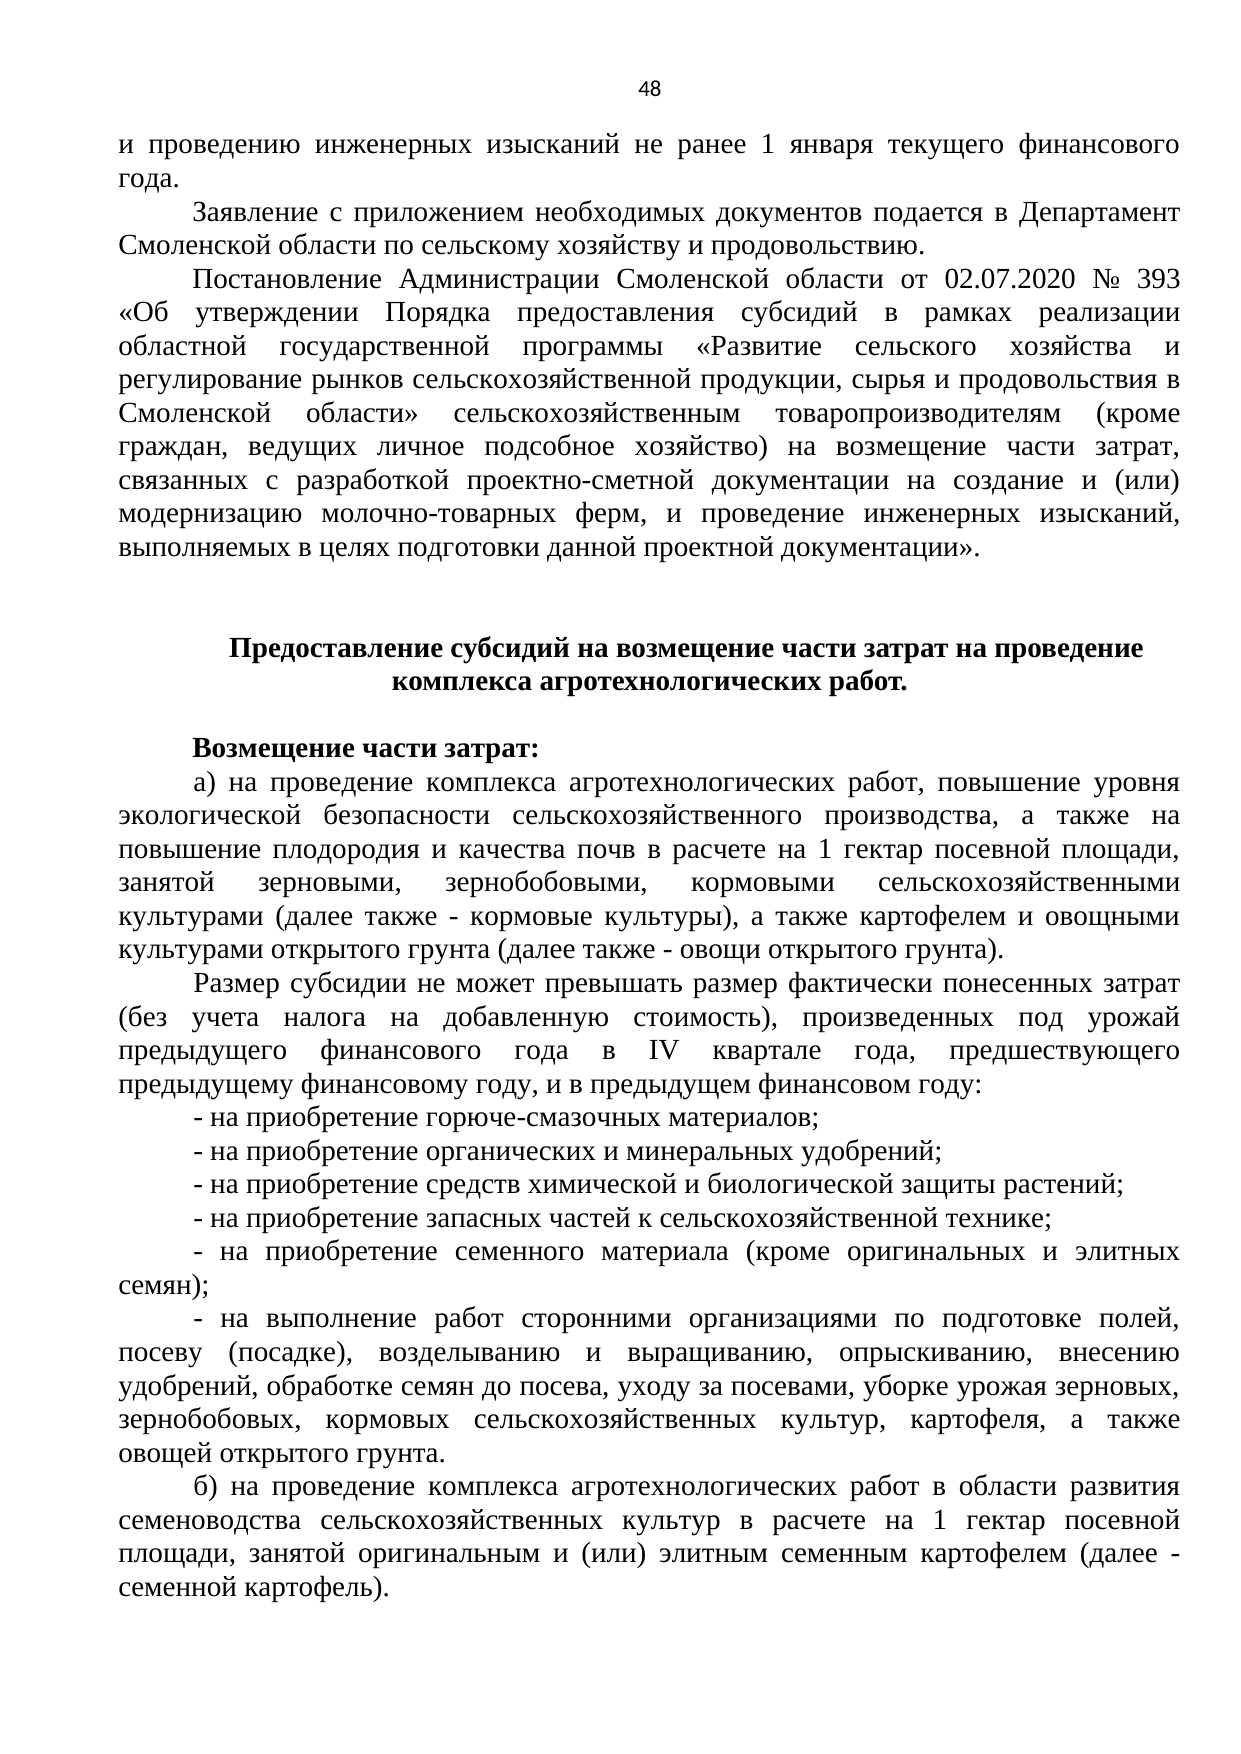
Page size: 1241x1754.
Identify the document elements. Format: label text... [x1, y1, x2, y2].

text - на приобретение запасных частей к сельскохозяйственной технике; [118, 1200, 1181, 1233]
text Постановление Администрации Смоленской области от 02.07.2020 № 393 «Об утверждении Порядка предоставления субсидий в рамках реализации областной государственной программы «Развитие сельского хозяйства и регулирование рынков сельскохозяйственной продукции, сырья и продовольствия в Смоленской области» сельскохозяйственным товаропроизводителям (кроме граждан, ведущих личное подсобное хозяйство) на возмещение части затрат, связанных с разработкой проектно-сметной документации на создание и (или) модернизацию молочно-товарных ферм, и проведение инженерных изысканий, выполняемых в целях подготовки данной проектной документации». [118, 261, 1181, 563]
text Заявление с приложением необходимых документов подается в Департамент Смоленской области по сельскому хозяйству и продовольствию. [118, 194, 1181, 261]
text - на приобретение семенного материала (кроме оригинальных и элитных семян); [118, 1233, 1181, 1301]
text б) на проведение комплекса агротехнологических работ в области развития семеноводства сельскохозяйственных культур в расчете на 1 гектар посевной площади, занятой оригинальным и (или) элитным семенным картофелем (далее - семенной картофель). [118, 1468, 1181, 1602]
text - на приобретение средств химической и биологической защиты растений; [118, 1166, 1181, 1200]
text - на приобретение горюче-смазочных материалов; [118, 1099, 1181, 1133]
text Предоставление субсидий на возмещение части затрат на проведение комплекса агротехнологических работ. [118, 630, 1181, 697]
text Возмещение части затрат: [118, 730, 1181, 764]
text - на приобретение органических и минеральных удобрений; [118, 1133, 1181, 1166]
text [118, 127, 1181, 194]
text а) на проведение комплекса агротехнологических работ, повышение уровня экологической безопасности сельскохозяйственного производства, а также на повышение плодородия и качества почв в расчете на 1 гектар посевной площади, занятой зерновыми, зернобобовыми, кормовыми сельскохозяйственными культурами (далее также - кормовые культуры), а также картофелем и овощными культурами открытого грунта (далее также - овощи открытого грунта). [118, 764, 1181, 965]
text Размер субсидии не может превышать размер фактически понесенных затрат (без учета налога на добавленную стоимость), произведенных под урожай предыдущего финансового года в IV квартале года, предшествующего предыдущему финансовому году, и в предыдущем финансовом году: [118, 965, 1181, 1099]
text - на выполнение работ сторонними организациями по подготовке полей, посеву (посадке), возделыванию и выращиванию, опрыскиванию, внесению удобрений, обработке семян до посева, уходу за посевами, уборке урожая зерновых, зернобобовых, кормовых сельскохозяйственных культур, картофеля, а также овощей открытого грунта. [118, 1301, 1181, 1468]
